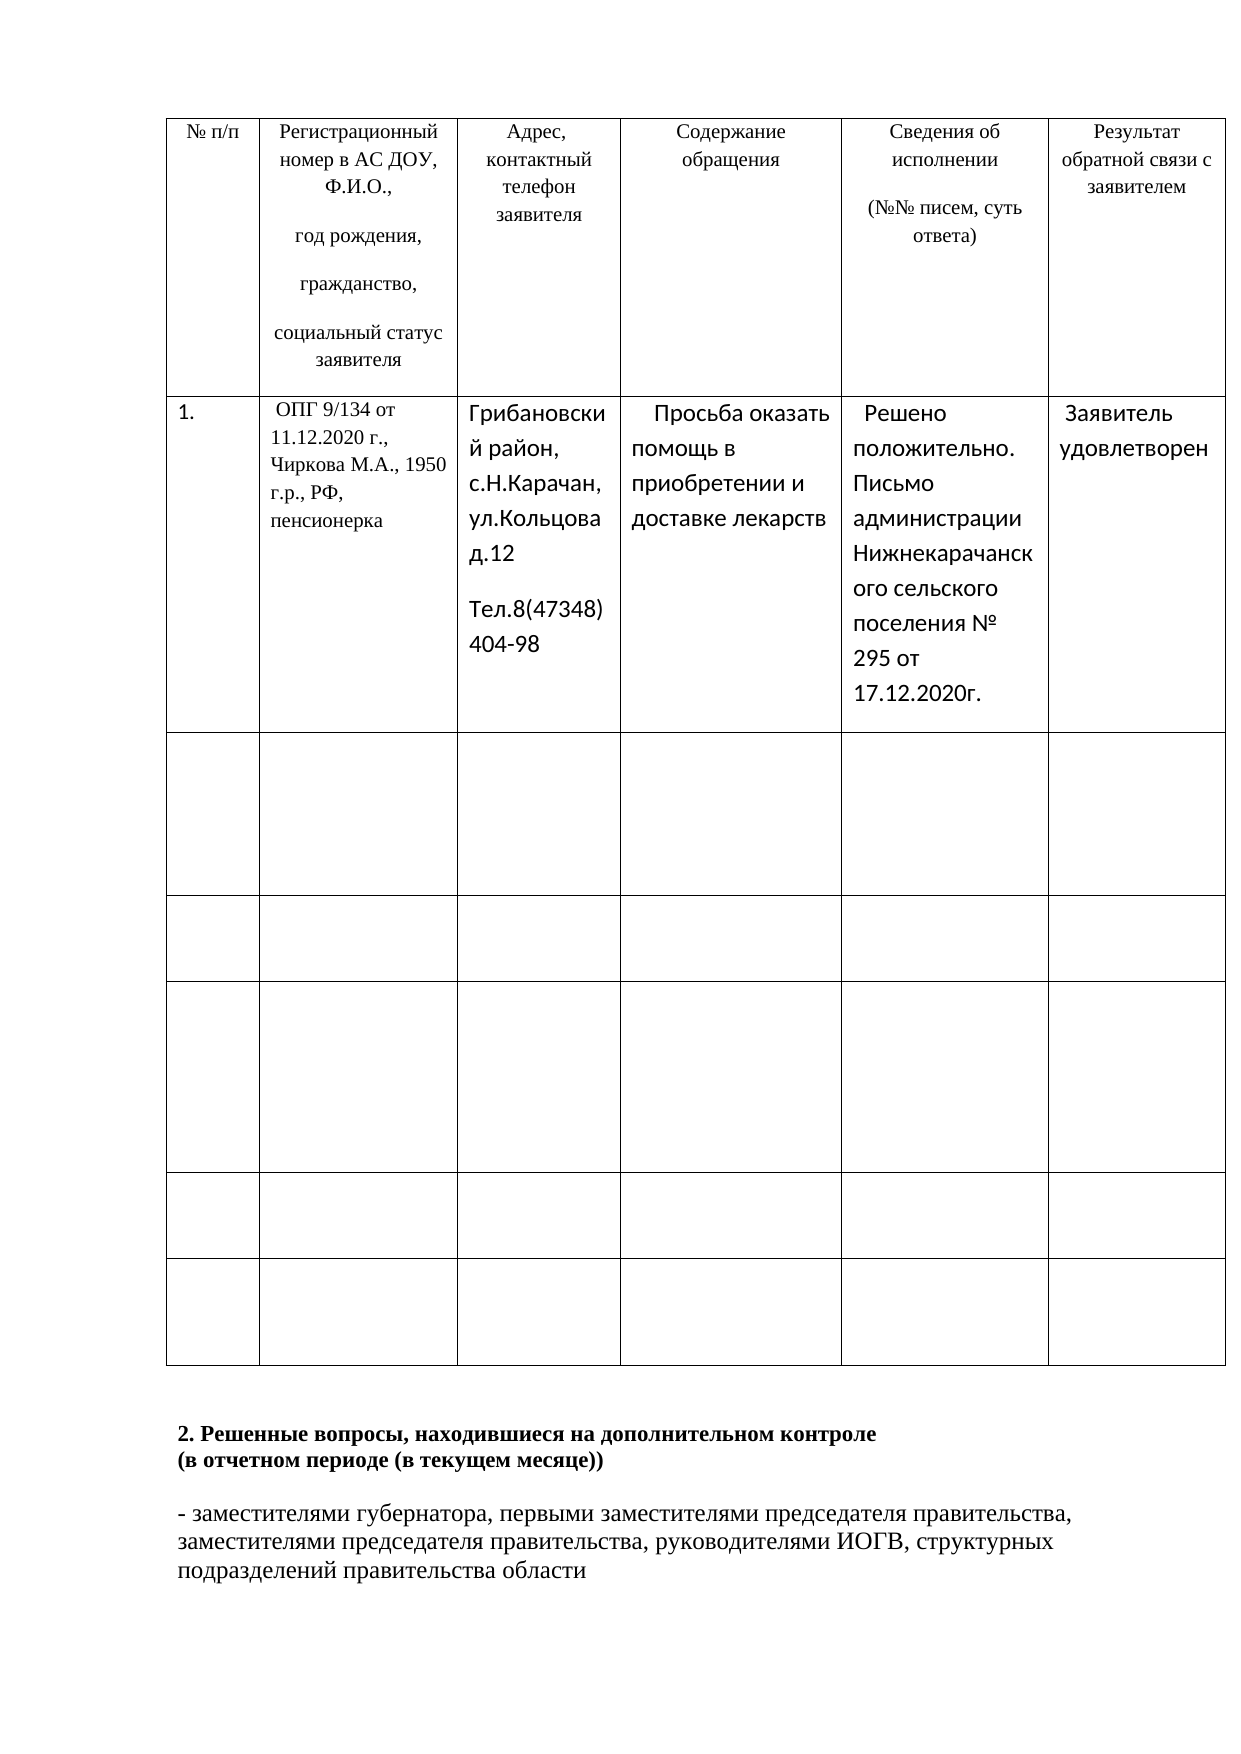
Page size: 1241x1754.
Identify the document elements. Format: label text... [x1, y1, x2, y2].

table_header № п/п [167, 119, 259, 396]
table_cell [842, 733, 1048, 895]
table_cell [1049, 1173, 1225, 1258]
table_header Результат обратной связи с заявителем [1049, 119, 1225, 396]
table_cell [167, 982, 259, 1172]
table_cell [167, 1259, 259, 1365]
table_cell [621, 1259, 841, 1365]
table_cell ОПГ 9/134 от 11.12.2020 г., Чиркова М.А., 1950 г.р., РФ, пенсионерка [260, 397, 457, 732]
table_cell [621, 896, 841, 981]
table_cell [260, 896, 457, 981]
table_cell [1049, 1259, 1225, 1365]
table_cell Заявитель удовлетворен [1049, 397, 1225, 732]
table_cell [260, 982, 457, 1172]
table_cell [260, 733, 457, 895]
table_header Адрес, контактный телефон заявителя [458, 119, 620, 396]
table_cell [260, 1173, 457, 1258]
table_cell [167, 896, 259, 981]
table_header Содержание обращения [621, 119, 841, 396]
table_cell [458, 1173, 620, 1258]
text 2. Решенные вопросы, находившиеся на дополнительном контроле [177, 1420, 1152, 1447]
table_cell [458, 1259, 620, 1365]
table_cell Грибановский район, с.Н.Карачан, ул.Кольцова д.12 Тел.8(47348)404-98 [458, 397, 620, 732]
table_cell [167, 733, 259, 895]
table_cell 1. [167, 397, 259, 732]
text - заместителями губернатора, первыми заместителями председателя правительства, заместителями председателя правительства, руководителями ИОГВ, структурных подразделений правительства области [177, 1498, 1152, 1584]
table_cell [1049, 982, 1225, 1172]
table_cell [260, 1259, 457, 1365]
table_header Регистрационный номер в АС ДОУ, Ф.И.О., год рождения, гражданство, социальный статус заявителя [260, 119, 457, 396]
table_cell [458, 896, 620, 981]
table_cell [621, 1173, 841, 1258]
table_cell [167, 1173, 259, 1258]
table_cell [1049, 733, 1225, 895]
table_cell [1049, 896, 1225, 981]
table_cell Просьба оказать помощь в приобретении и доставке лекарств [621, 397, 841, 732]
table_cell [621, 982, 841, 1172]
table_cell [458, 982, 620, 1172]
table_cell [842, 1259, 1048, 1365]
table_cell [842, 982, 1048, 1172]
text (в отчетном периоде (в текущем месяце)) [177, 1447, 1152, 1473]
table_cell [621, 733, 841, 895]
table_cell Решено положительно. Письмо администрации Нижнекарачанского сельского поселения № 295 от 17.12.2020г. [842, 397, 1048, 732]
table_cell [458, 733, 620, 895]
table_header Сведения об исполнении (№№ писем, суть ответа) [842, 119, 1048, 396]
table_cell [842, 1173, 1048, 1258]
table_cell [842, 896, 1048, 981]
